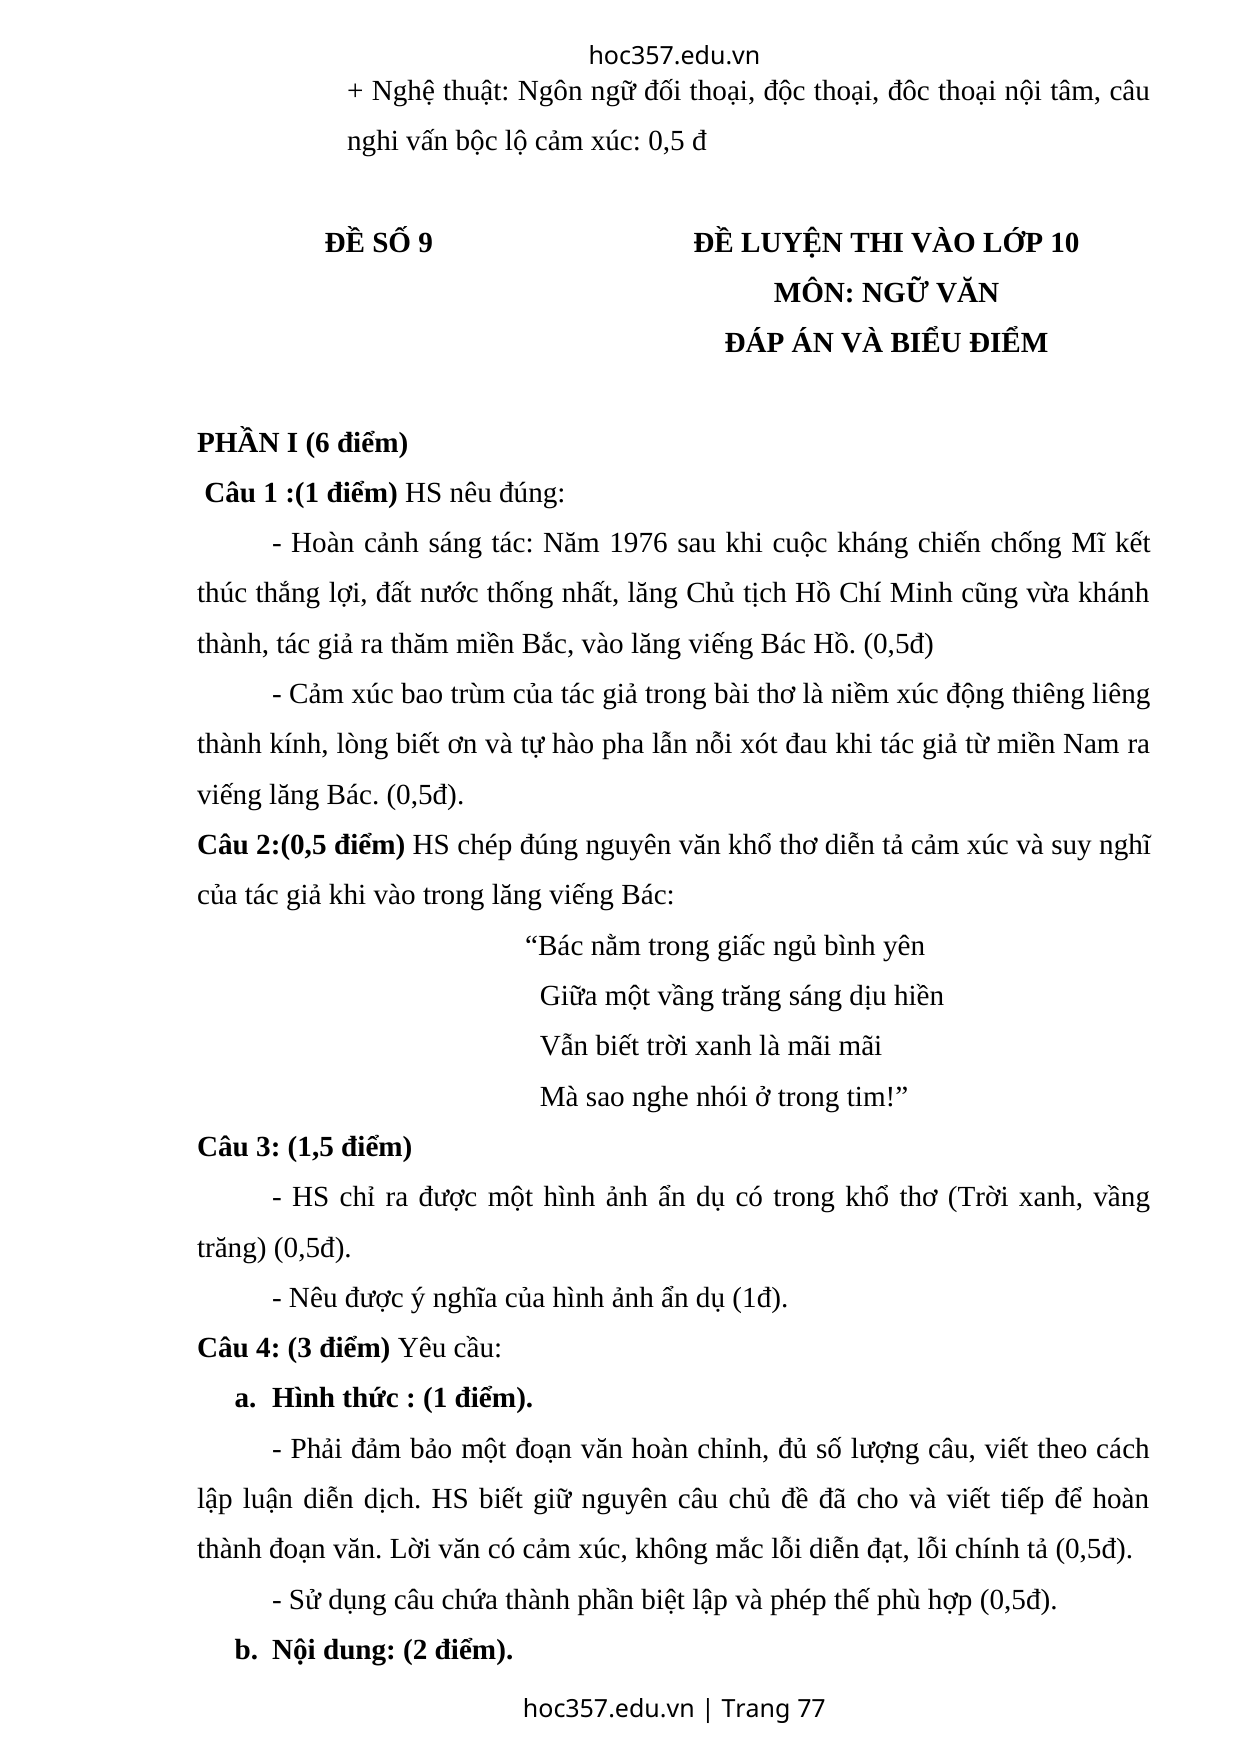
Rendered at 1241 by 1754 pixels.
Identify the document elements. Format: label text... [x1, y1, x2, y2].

text Giữa một vầng trăng sáng dịu hiền [197, 978, 1152, 1012]
text - Hoàn cảnh sáng tác: Năm 1976 sau khi cuộc kháng chiến chống Mĩ kết thúc thắng lợi, đất nước thống nhất, lăng Chủ tịch Hồ Chí Minh cũng vừa khánh thành, tác giả ra thăm miền Bắc, vào lăng viếng Bác Hồ. (0,5đ) [197, 525, 1152, 659]
table_header ĐỀ SỐ 9 [186, 225, 571, 373]
list Hình thức : (1 điểm). [234, 1381, 1152, 1414]
text - HS chỉ ra được một hình ảnh ẩn dụ có trong khổ thơ (Trời xanh, vầng trăng) (0,5đ). [197, 1179, 1152, 1263]
text - Cảm xúc bao trùm của tác giả trong bài thơ là niềm xúc động thiêng liêng thành kính, lòng biết ơn và tự hào pha lẫn nỗi xót đau khi tác giả từ miền Nam ra viếng lăng Bác. (0,5đ). [197, 676, 1152, 810]
text Câu 3: (1,5 điểm) [197, 1129, 1152, 1163]
table_header ĐỀ LUYỆN THI VÀO LỚP 10 MÔN: NGỮ VĂN ĐÁP ÁN VÀ BIỂU ĐIỂM [572, 225, 1201, 373]
text Câu 1 :(1 điểm) HS nêu đúng: [197, 475, 1152, 508]
text - Phải đảm bảo một đoạn văn hoàn chỉnh, đủ số lượng câu, viết theo cách lập luận diễn dịch. HS biết giữ nguyên câu chủ đề đã cho và viết tiếp để hoàn thành đoạn văn. Lời văn có cảm xúc, không mắc lỗi diễn đạt, lỗi chính tả (0,5đ). [197, 1431, 1152, 1565]
text + Nghệ thuật: Ngôn ngữ đối thoại, độc thoại, đôc thoại nội tâm, câu nghi vấn bộc lộ cảm xúc: 0,5 đ [347, 73, 1152, 157]
text PHẦN I (6 điểm) [197, 425, 1152, 458]
text Câu 4: (3 điểm) Yêu cầu: [197, 1330, 1152, 1364]
text Vẫn biết trời xanh là mãi mãi [197, 1028, 1152, 1062]
text Mà sao nghe nhói ở trong tim!” [197, 1079, 1152, 1112]
list Nội dung: (2 điểm). [234, 1632, 1152, 1666]
text Câu 2:(0,5 điểm) HS chép đúng nguyên văn khổ thơ diễn tả cảm xúc và suy nghĩ của tác giả khi vào trong lăng viếng Bác: [197, 827, 1152, 911]
text - Nêu được ý nghĩa của hình ảnh ẩn dụ (1đ). [197, 1280, 1152, 1313]
text - Sử dụng câu chứa thành phần biệt lập và phép thế phù hợp (0,5đ). [197, 1582, 1152, 1615]
text “Bác nằm trong giấc ngủ bình yên [197, 928, 1152, 961]
